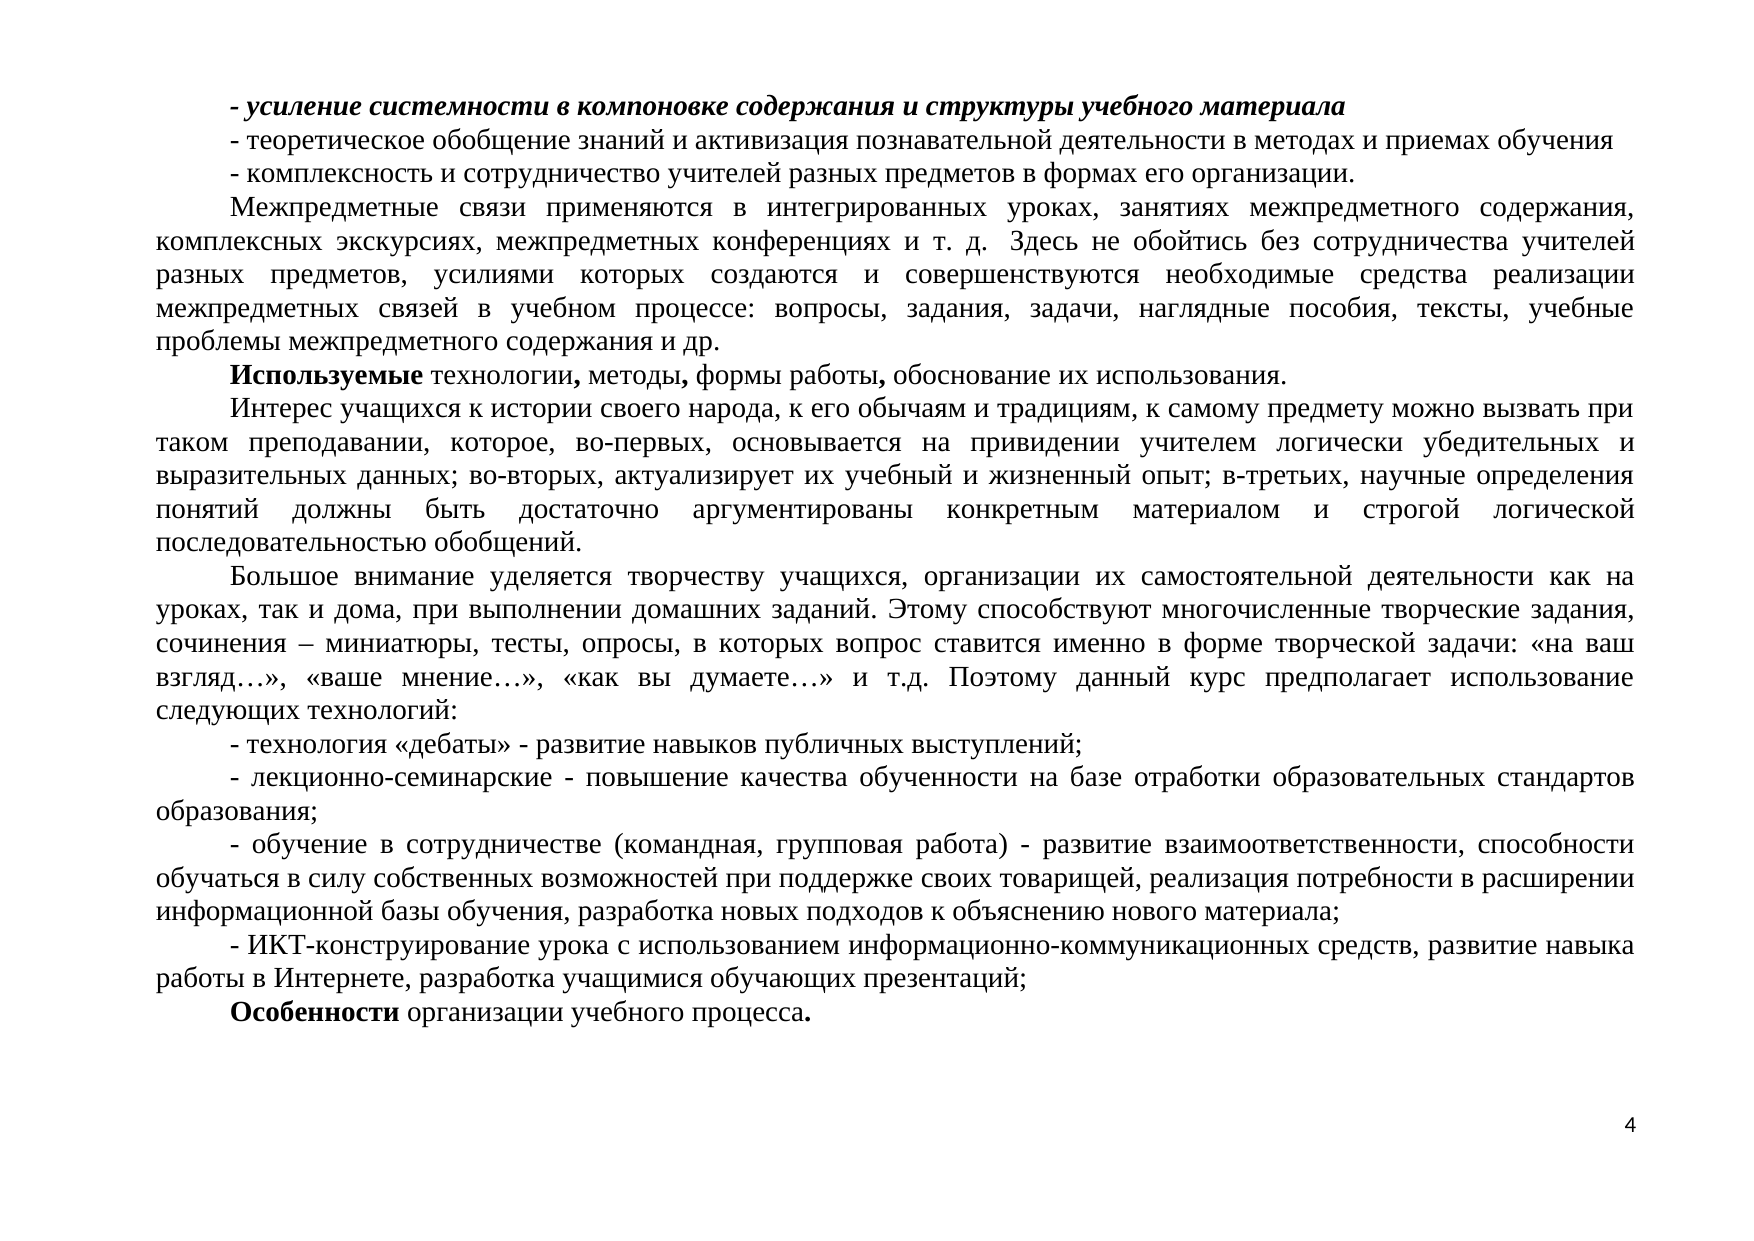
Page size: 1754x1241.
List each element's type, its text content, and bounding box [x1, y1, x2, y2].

text - комплексность и сотрудничество учителей разных предметов в формах его организации. [156, 156, 1636, 189]
text Используемые технологии, методы, формы работы, обоснование их использования. [156, 357, 1636, 390]
text - технология «дебаты» - развитие навыков публичных выступлений; [156, 726, 1636, 759]
text Интерес учащихся к истории своего народа, к его обычаям и традициям, к самому предмету можно вызвать при таком преподавании, которое, во-первых, основывается на привидении учителем логически убедительных и выразительных данных; во-вторых, актуализирует их учебный и жизненный опыт; в-третьих, научные определения понятий должны быть достаточно аргументированы конкретным материалом и строгой логической последовательностью обобщений. [156, 390, 1636, 558]
text - лекционно-семинарские - повышение качества обученности на базе отработки образовательных стандартов образования; [156, 759, 1636, 826]
text - усиление системности в компоновке содержания и структуры учебного материала [156, 88, 1636, 122]
text Особенности организации учебного процесса. [156, 994, 1636, 1028]
text Большое внимание уделяется творчеству учащихся, организации их самостоятельной деятельности как на уроках, так и дома, при выполнении домашних заданий. Этому способствуют многочисленные творческие задания, сочинения – миниатюры, тесты, опросы, в которых вопрос ставится именно в форме творческой задачи: «на ваш взгляд…», «ваше мнение…», «как вы думаете…» и т.д. Поэтому данный курс предполагает использование следующих технологий: [156, 558, 1636, 726]
text Межпредметные связи применяются в интегрированных уроках, занятиях межпредметного содержания, комплексных экскурсиях, межпредметных конференциях и т. д. Здесь не обойтись без сотрудничества учителей разных предметов, усилиями которых создаются и совершенствуются необходимые средства реализации межпредметных связей в учебном процессе: вопросы, задания, задачи, наглядные пособия, тексты, учебные проблемы межпредметного содержания и др. [156, 189, 1636, 357]
text - ИКТ-конструирование урока с использованием информационно-коммуникационных средств, развитие навыка работы в Интернете, разработка учащимися обучающих презентаций; [156, 927, 1636, 994]
text - теоретическое обобщение знаний и активизация познавательной деятельности в методах и приемах обучения [156, 122, 1636, 156]
text - обучение в сотрудничестве (командная, групповая работа) - развитие взаимоответственности, способности обучаться в силу собственных возможностей при поддержке своих товарищей, реализация потребности в расширении информационной базы обучения, разработка новых подходов к объяснению нового материала; [156, 826, 1636, 927]
